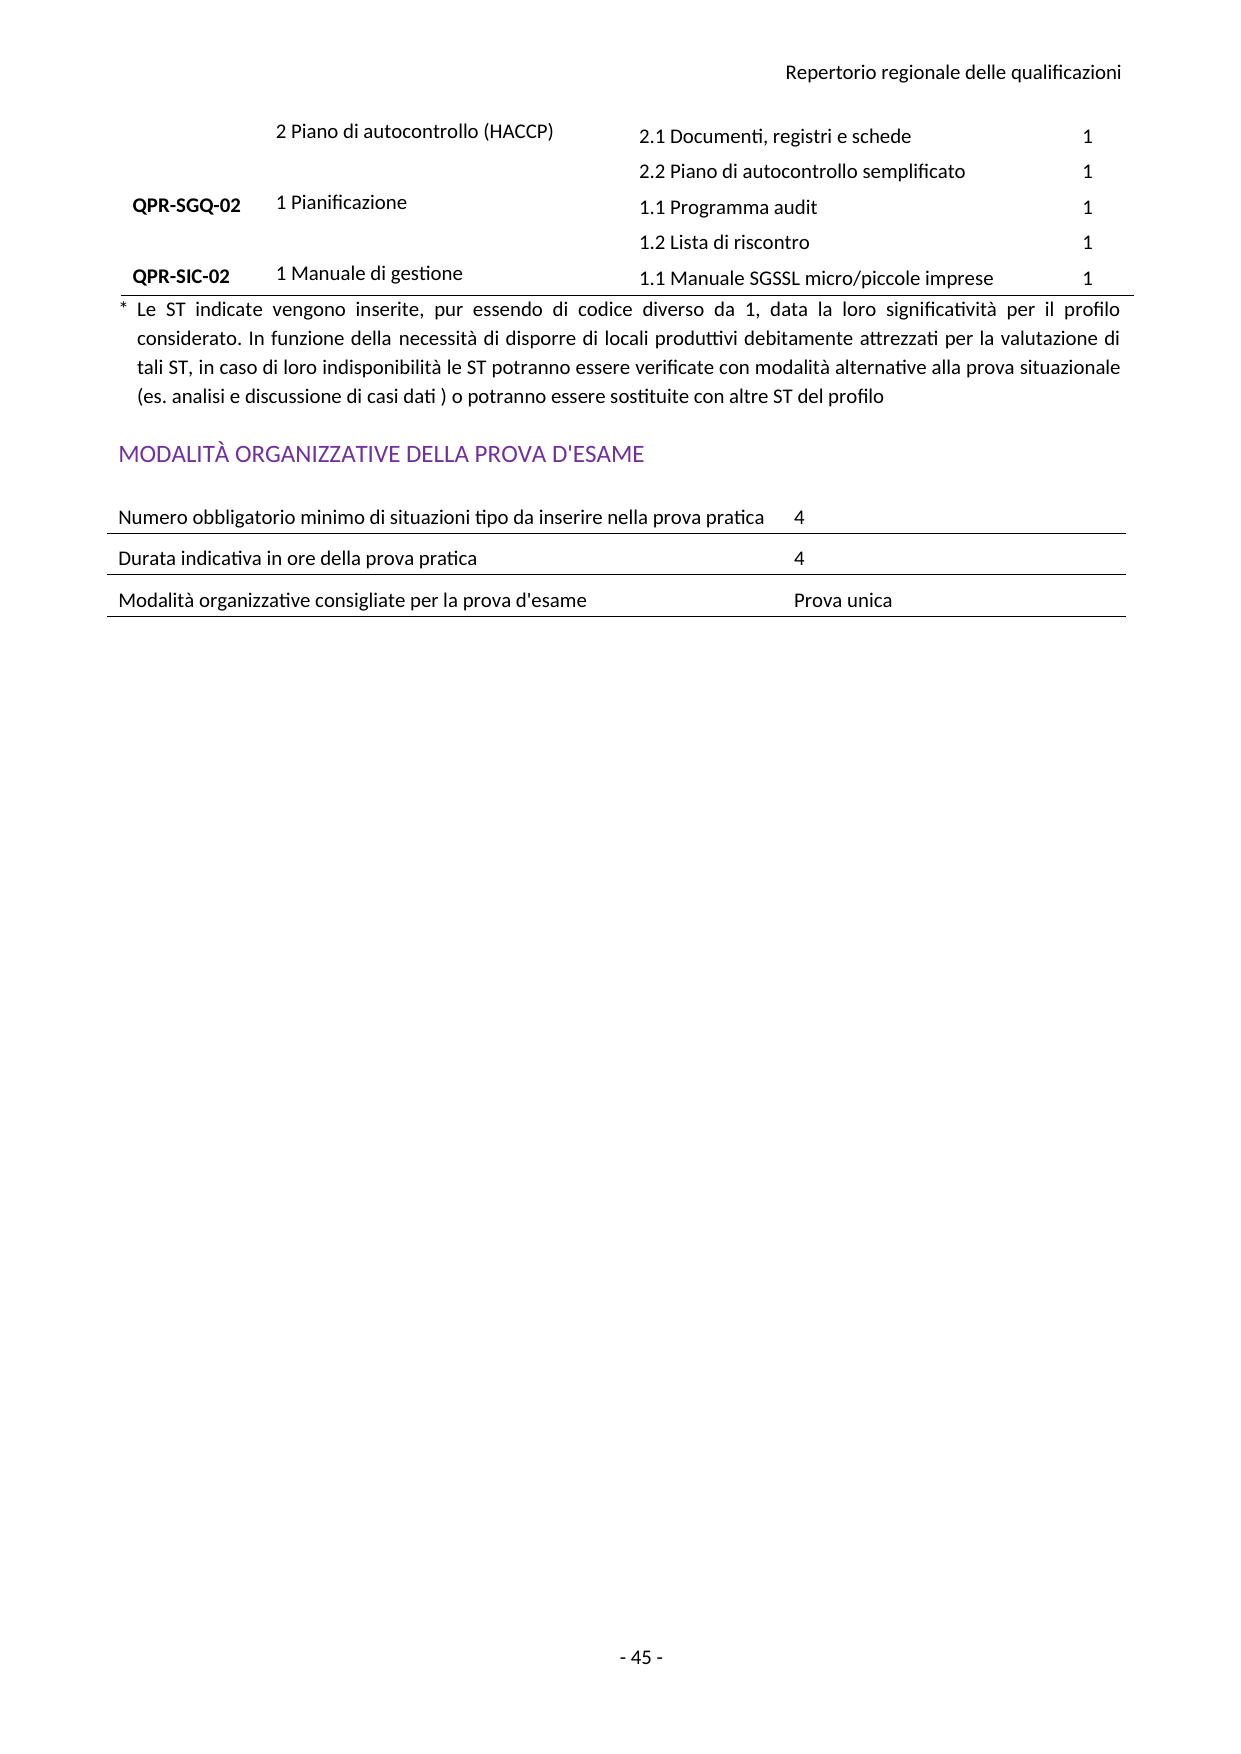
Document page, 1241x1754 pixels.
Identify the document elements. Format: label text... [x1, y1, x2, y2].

text MODALITà ORGANIZZATIVE DELLA PROVA D'ESAME [118, 438, 1122, 468]
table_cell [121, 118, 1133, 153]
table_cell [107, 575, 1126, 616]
text * Le ST indicate vengono inserite, pur essendo di codice diverso da 1, data la loro significatività per il profilo considerato. In funzione della necessità di disporre di locali produttivi debitamente attrezzati per la valutazione di tali ST, in caso di loro indisponibilità le ST potranno essere verificate con modalità alternative alla prova situazionale (es. analisi e discussione di casi dati ) o potranno essere sostituite con altre ST del profilo [118, 296, 1122, 409]
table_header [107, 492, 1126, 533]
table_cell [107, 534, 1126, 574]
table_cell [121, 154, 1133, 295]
